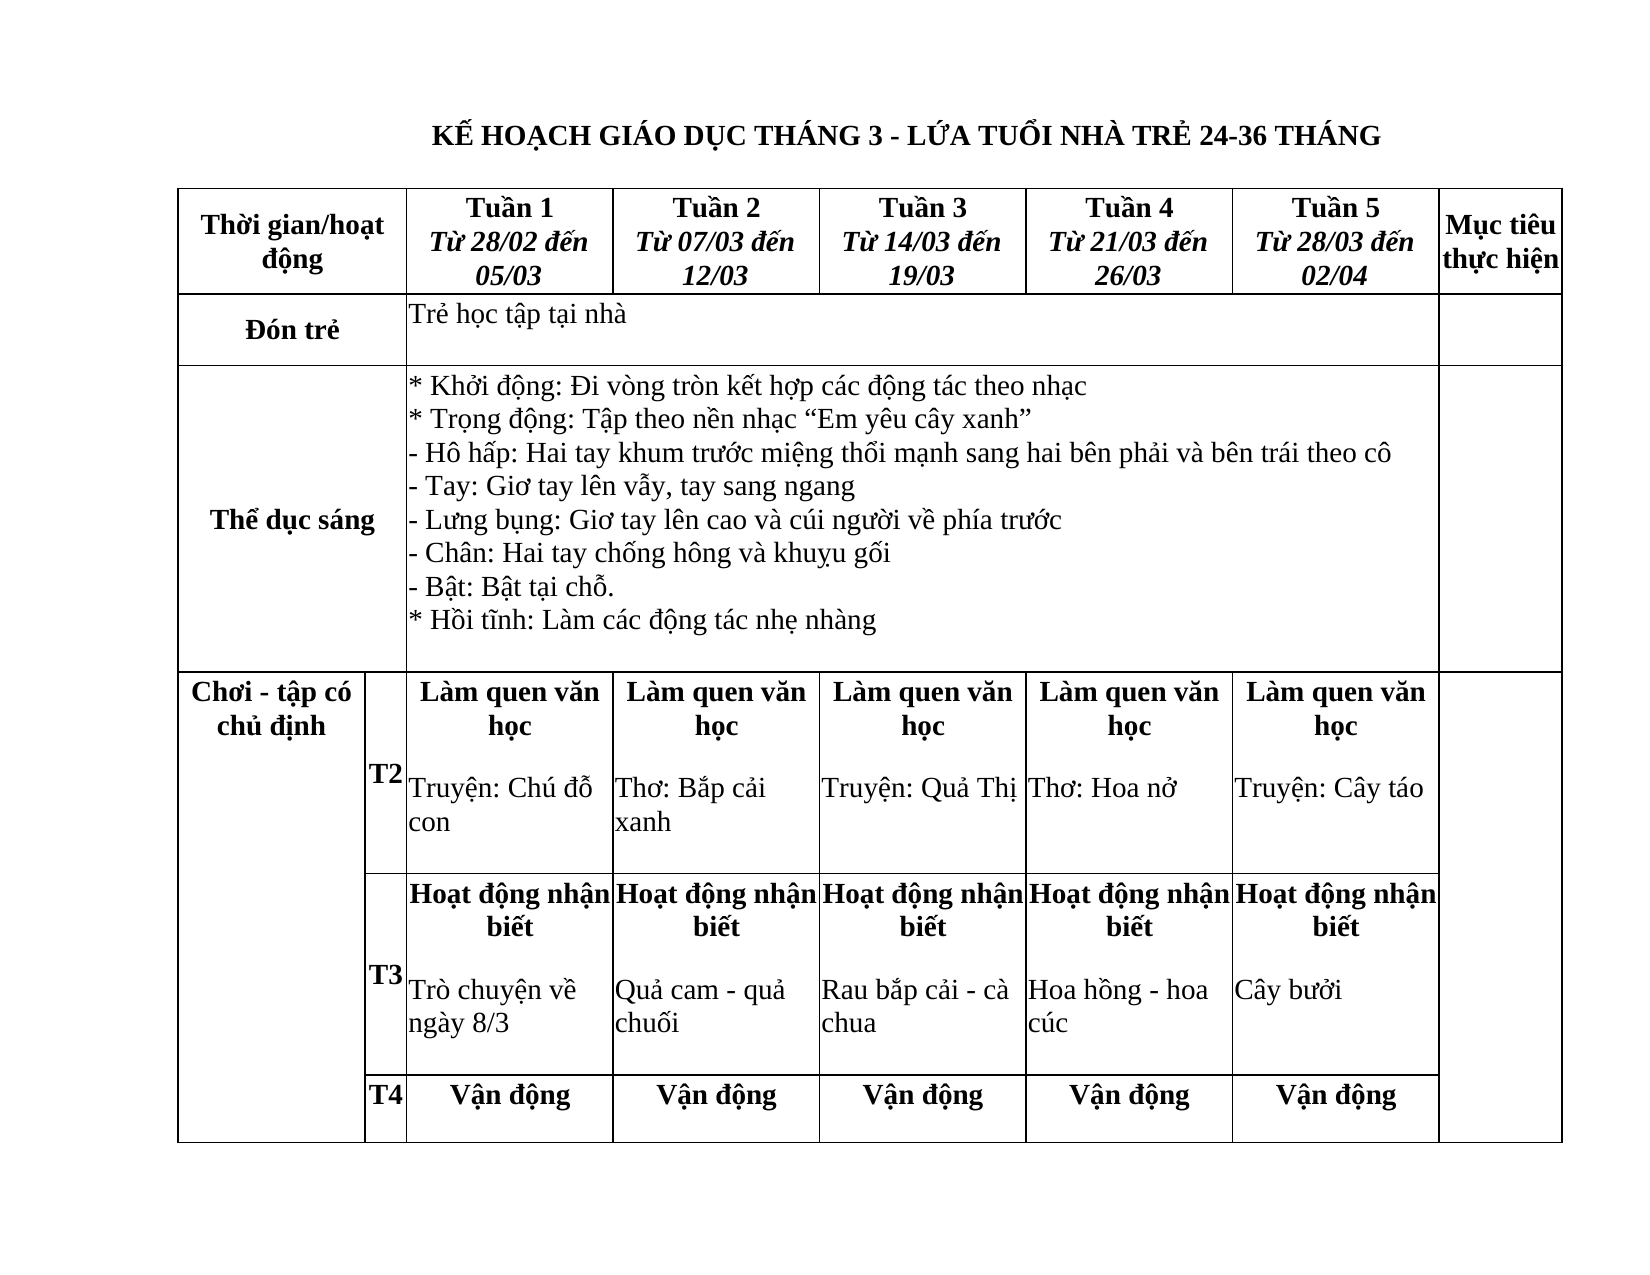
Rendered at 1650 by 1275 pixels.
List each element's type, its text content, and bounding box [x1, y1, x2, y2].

table_cell T4 [366, 1076, 406, 1142]
table_header Tuần 3 Từ 14/03 đến 19/03 [820, 189, 1025, 293]
table_cell Hoạt động nhận biết Hoa hồng - hoa cúc [1027, 874, 1232, 1074]
table_header Tuần 1 Từ 28/02 đến 05/03 [407, 189, 612, 293]
table_cell Làm quen văn học Truyện: Quả Thị [820, 673, 1025, 873]
table_cell Làm quen văn học Thơ: Hoa nở [1027, 673, 1232, 873]
table_cell Đón trẻ [179, 295, 406, 364]
table_header Thời gian/hoạt động [179, 189, 406, 293]
table_cell Hoạt động nhận biết Quả cam - quả chuối [614, 874, 819, 1074]
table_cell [614, 1076, 819, 1142]
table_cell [407, 1076, 612, 1142]
text KẾ HOẠCH GIÁO DỤC THÁNG 3 - LỨA TUỔI NHÀ TRẺ 24-36 THÁNG [177, 118, 1561, 152]
table_cell [1440, 295, 1561, 364]
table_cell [1027, 1076, 1232, 1142]
table_header Tuần 5 Từ 28/03 đến 02/04 [1233, 189, 1438, 293]
table_cell [1440, 366, 1561, 671]
table_cell Làm quen văn học Truyện: Cây táo [1233, 673, 1438, 873]
table_header Mục tiêu thực hiện [1440, 189, 1561, 293]
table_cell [1233, 1076, 1438, 1142]
table_cell Làm quen văn học Thơ: Bắp cải xanh [614, 673, 819, 873]
table_cell Thể dục sáng [179, 366, 406, 671]
table_cell Hoạt động nhận biết Rau bắp cải - cà chua [820, 874, 1025, 1074]
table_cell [820, 1076, 1025, 1142]
table_cell Làm quen văn học Truyện: Chú đỗ con [407, 673, 612, 873]
table_cell Hoạt động nhận biết Cây bưởi [1233, 874, 1438, 1074]
table_cell Chơi - tập có chủ định [179, 673, 364, 1142]
table_cell T3 [366, 874, 406, 1074]
table_header Tuần 2 Từ 07/03 đến 12/03 [614, 189, 819, 293]
table_cell Trẻ học tập tại nhà [407, 295, 1438, 364]
table_cell Hoạt động nhận biết Trò chuyện về ngày 8/3 [407, 874, 612, 1074]
table_cell * Khởi động: Đi vòng tròn kết hợp các động tác theo nhạc * Trọng động: Tập theo nền nhạc “Em yêu cây xanh” - Hô hấp: Hai tay khum trước miệng thổi mạnh sang hai bên phải và bên trái theo cô - Tay: Giơ tay lên vẫy, tay sang ngang - Lưng bụng: Giơ tay lên cao và cúi người về phía trước - Chân: Hai tay chống hông và khuỵu gối - Bật: Bật tại chỗ. * Hồi tĩnh: Làm các động tác nhẹ nhàng [407, 366, 1438, 671]
table_header Tuần 4 Từ 21/03 đến 26/03 [1027, 189, 1232, 293]
table_cell T2 [366, 673, 406, 873]
table_cell [1440, 673, 1561, 1142]
